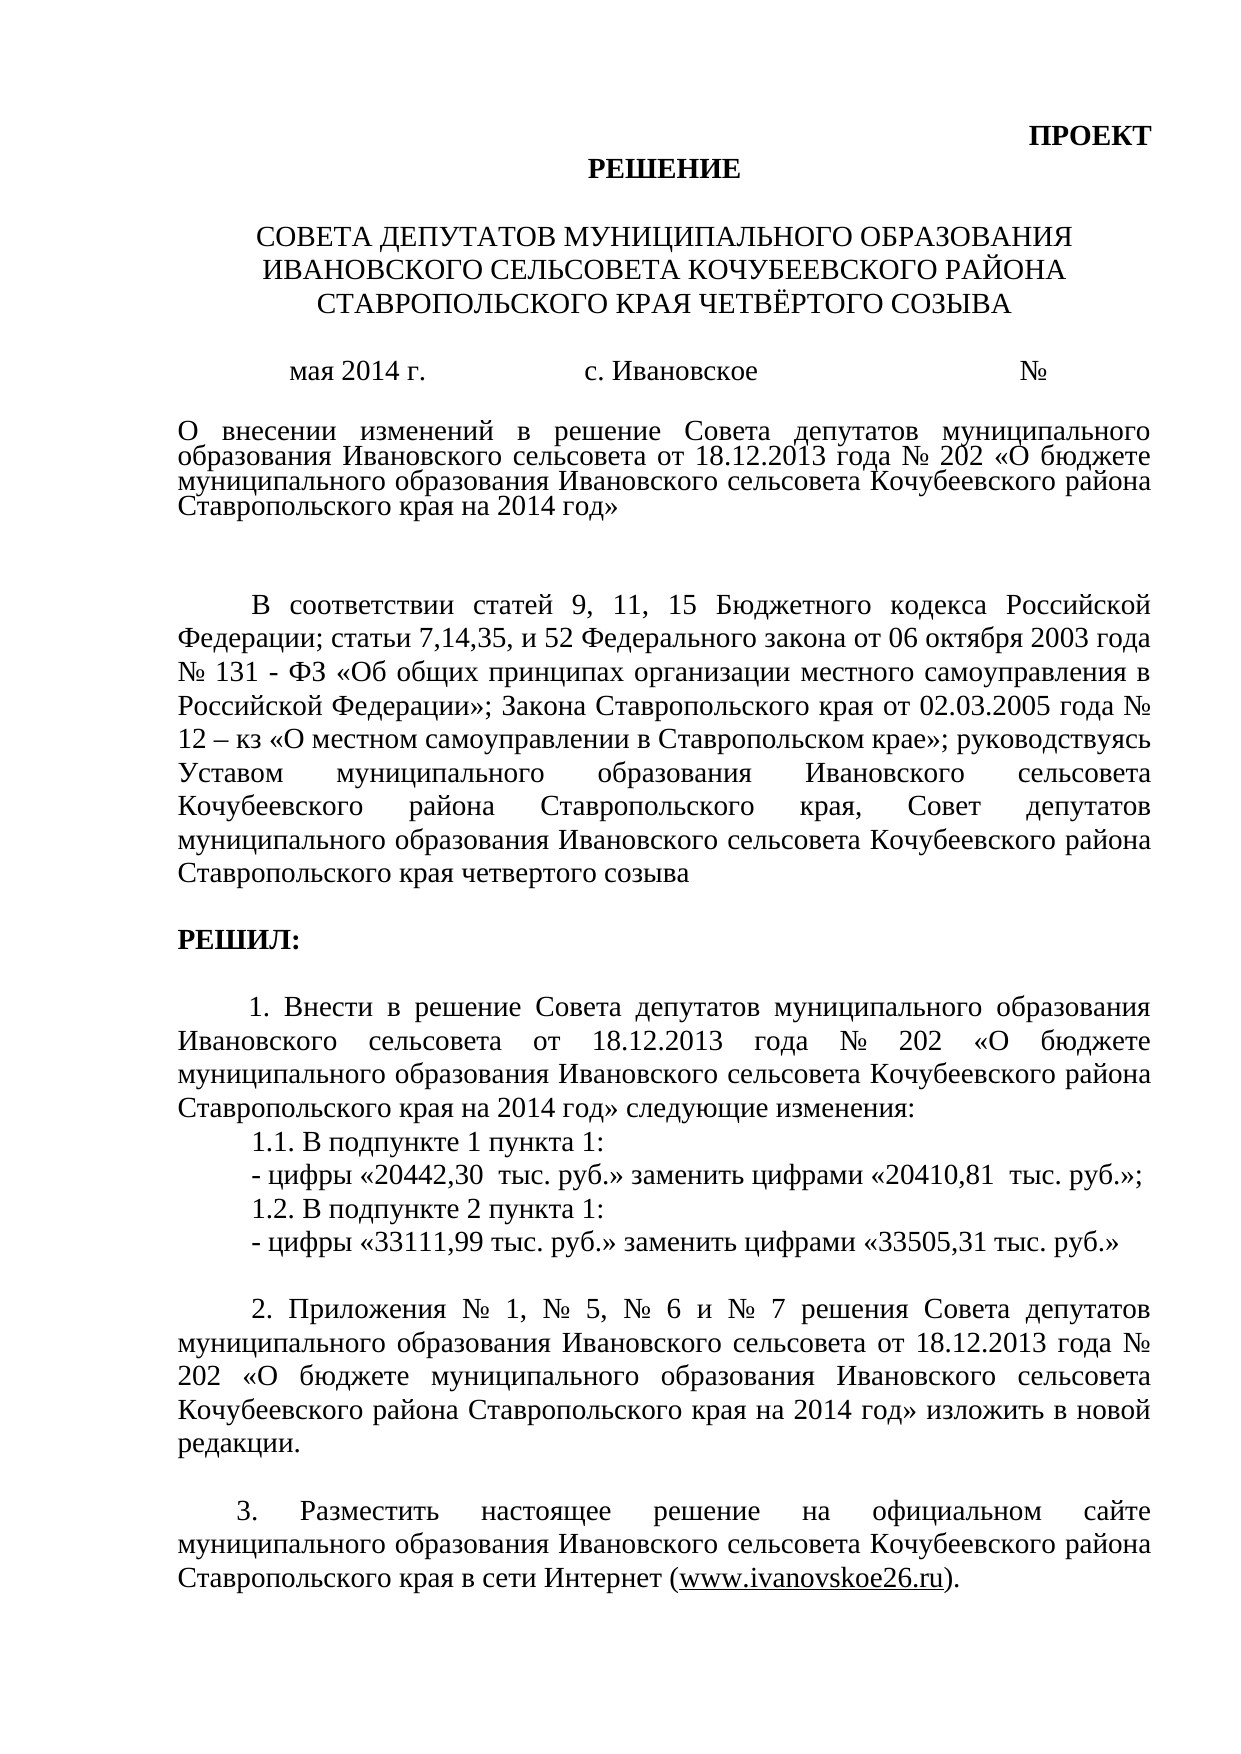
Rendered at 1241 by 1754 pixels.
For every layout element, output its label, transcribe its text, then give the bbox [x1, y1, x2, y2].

text - цифры «33111,99 тыс. руб.» заменить цифрами «33505,31 тыс. руб.» [177, 1224, 1152, 1258]
text 1.1. В подпункте 1 пункта 1: [177, 1124, 1152, 1157]
text РЕШЕНИЕ [177, 152, 1152, 185]
text мая 2014 г. с. Ивановское № [177, 353, 1152, 386]
text РЕШИЛ: [177, 922, 1152, 956]
text В соответствии статей 9, 11, 15 Бюджетного кодекса Российской Федерации; статьи 7,14,35, и 52 Федерального закона от 06 октября 2003 года № 131 - ФЗ «Об общих принципах организации местного самоуправления в Российской Федерации»; Закона Ставропольского края от 02.03.2005 года № 12 – кз «О местном самоуправлении в Ставропольском крае»; руководствуясь Уставом муниципального образования Ивановского сельсовета Кочубеевского района Ставропольского края, Совет депутатов муниципального образования Ивановского сельсовета Кочубеевского района Ставропольского края четвертого созыва [177, 587, 1152, 889]
text 1.2. В подпункте 2 пункта 1: [177, 1191, 1152, 1224]
text ИВАНОВСКОГО СЕЛЬСОВЕТА КОЧУБЕЕВСКОГО РАЙОНА [177, 252, 1152, 286]
text СОВЕТА ДЕПУТАТОВ МУНИЦИПАЛЬНОГО ОБРАЗОВАНИЯ [177, 219, 1152, 252]
text 3. Разместить настоящее решение на официальном сайте муниципального образования Ивановского сельсовета Кочубеевского района Ставропольского края в сети Интернет (www.ivanovskoe26.ru). [177, 1493, 1152, 1593]
text СТАВРОПОЛЬСКОГО КРАЯ ЧЕТВЁРТОГО СОЗЫВА [177, 286, 1152, 319]
text 2. Приложения № 1, № 5, № 6 и № 7 решения Совета депутатов муниципального образования Ивановского сельсовета от 18.12.2013 года № 202 «О бюджете муниципального образования Ивановского сельсовета Кочубеевского района Ставропольского края на 2014 год» изложить в новой редакции. [177, 1291, 1152, 1459]
text О внесении изменений в решение Совета депутатов муниципального образования Ивановского сельсовета от 18.12.2013 года № 202 «О бюджете муниципального образования Ивановского сельсовета Кочубеевского района Ставропольского края на 2014 год» [177, 420, 1152, 520]
text 1. Внести в решение Совета депутатов муниципального образования Ивановского сельсовета от 18.12.2013 года № 202 «О бюджете муниципального образования Ивановского сельсовета Кочубеевского района Ставропольского края на 2014 год» следующие изменения: [177, 989, 1152, 1124]
text ПРОЕКТ [177, 118, 1152, 152]
text - цифры «20442,30 тыс. руб.» заменить цифрами «20410,81 тыс. руб.»; [177, 1157, 1152, 1191]
